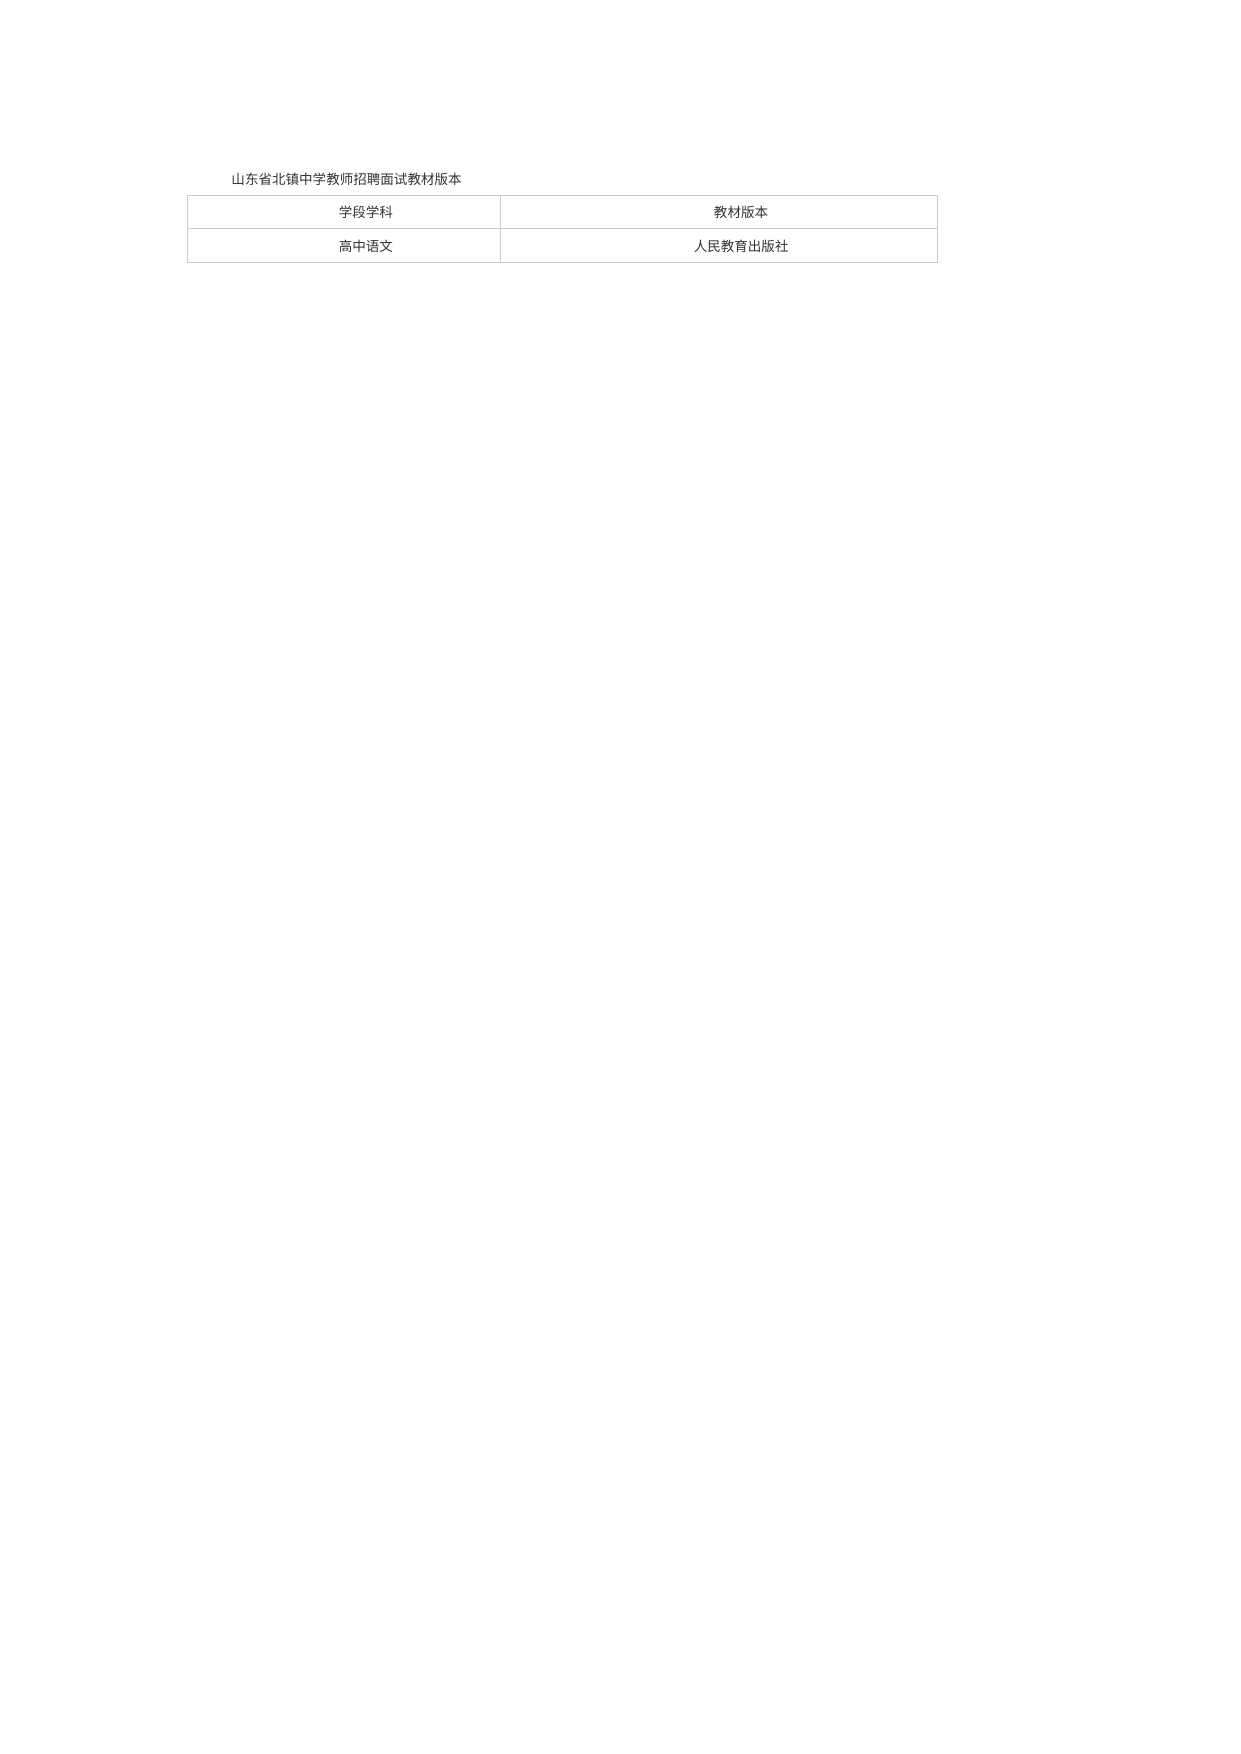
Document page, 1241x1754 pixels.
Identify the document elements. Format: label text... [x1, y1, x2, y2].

table_header 教材版本 [501, 196, 937, 228]
table_header 学段学科 [188, 196, 500, 228]
text 山东省北镇中学教师招聘面试教材版本 [187, 162, 1053, 194]
table_cell 人民教育出版社 [501, 229, 937, 262]
table_cell 高中语文 [188, 229, 500, 262]
